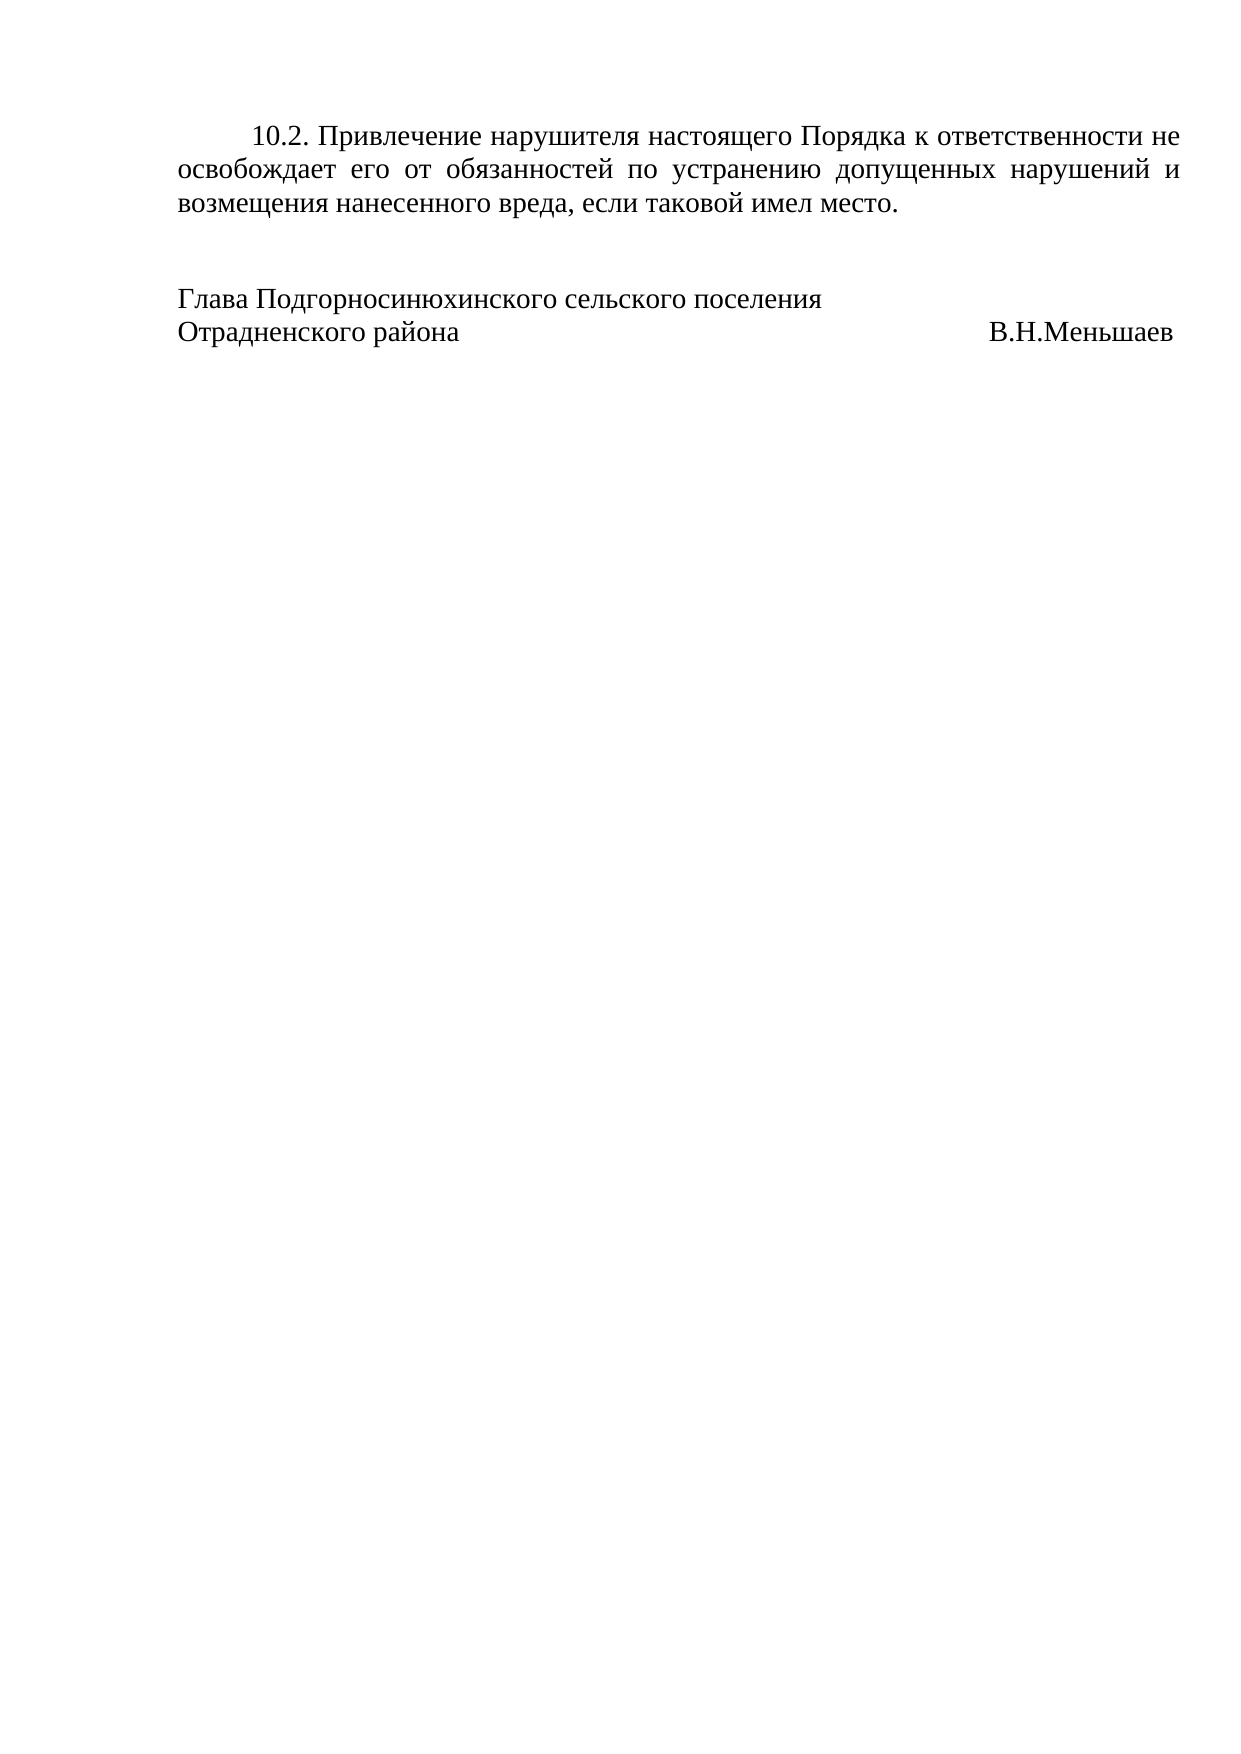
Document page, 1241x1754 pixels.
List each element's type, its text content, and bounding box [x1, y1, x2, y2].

text 10.2. Привлечение нарушителя настоящего Порядка к ответственности не освобождает его от обязанностей по устранению допущенных нарушений и возмещения нанесенного вреда, если таковой имел место. [177, 118, 1181, 219]
text Отрадненского района В.Н.Меньшаев [177, 314, 1181, 348]
text Глава Подгорносинюхинского сельского поселения [177, 281, 1181, 314]
